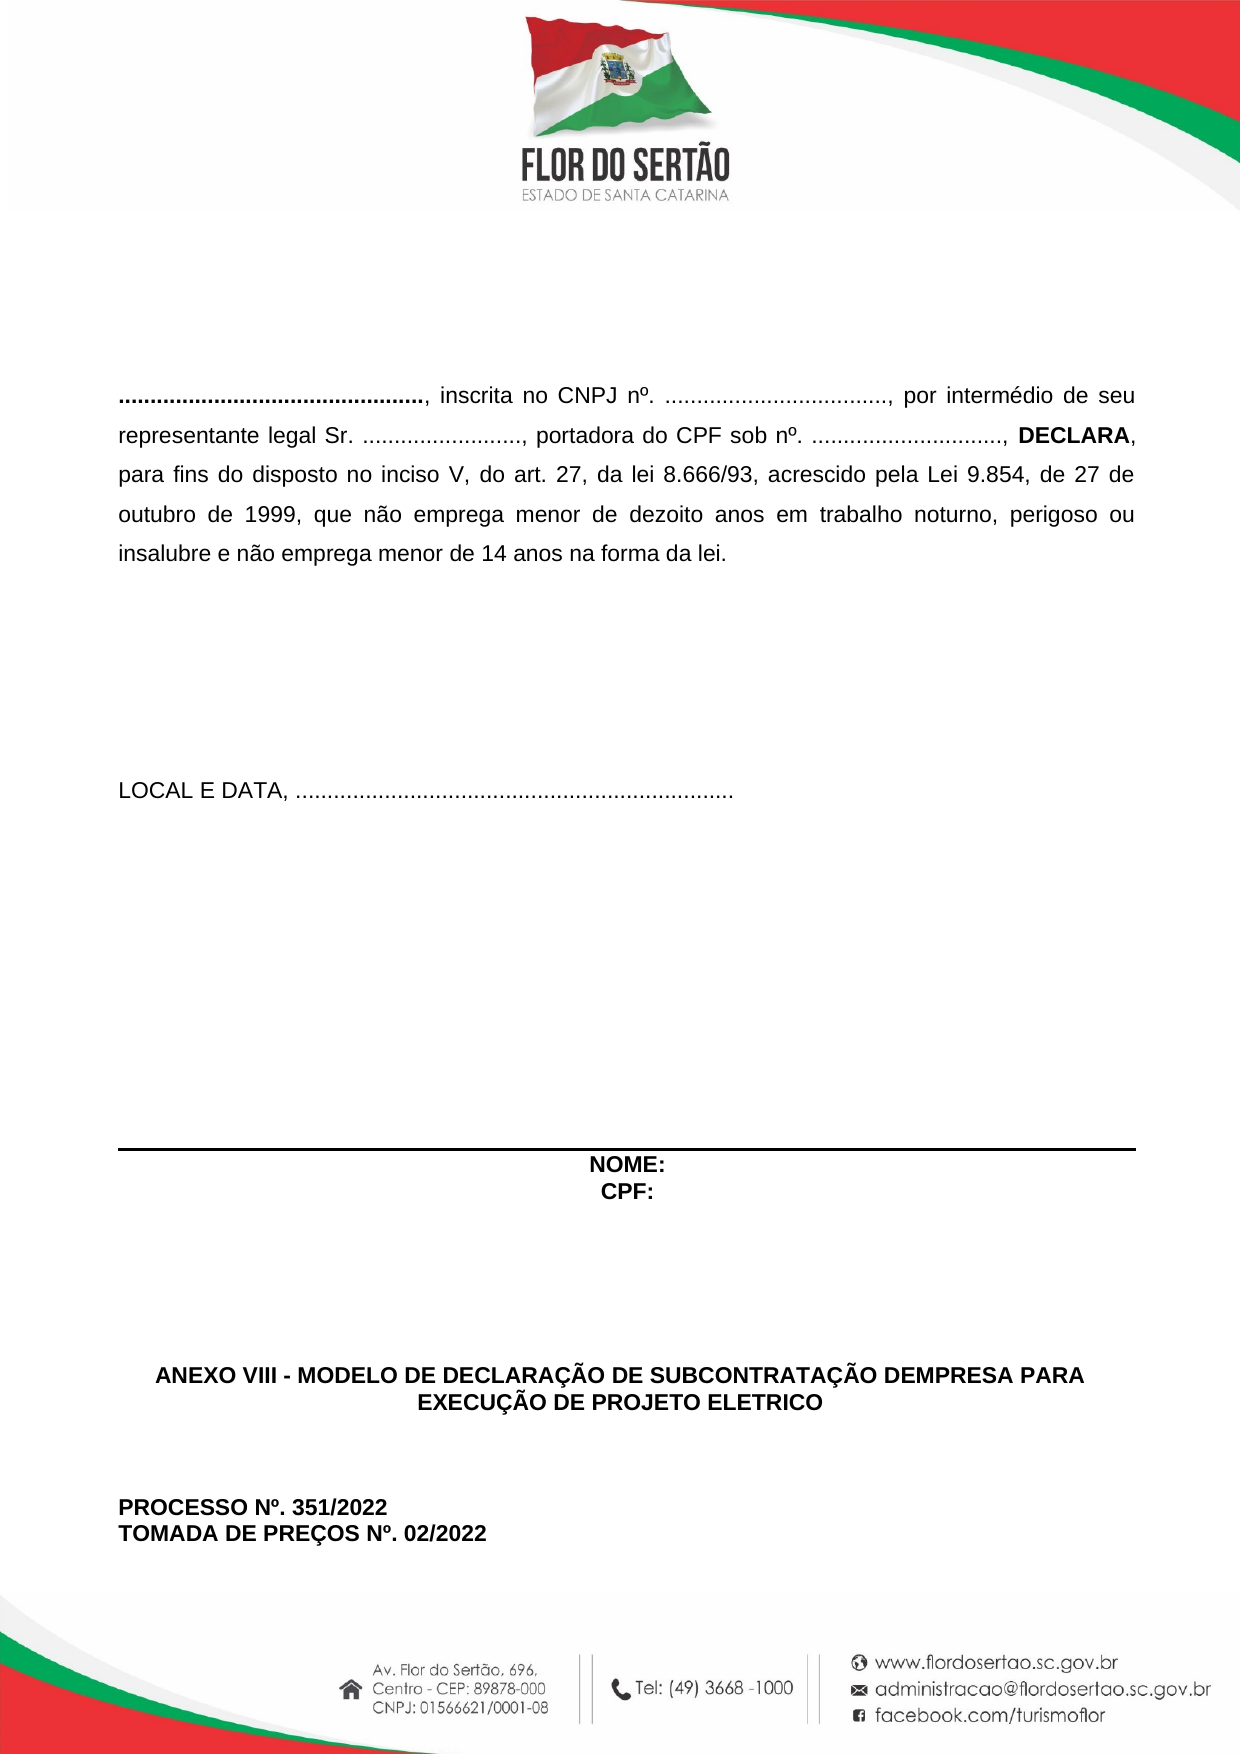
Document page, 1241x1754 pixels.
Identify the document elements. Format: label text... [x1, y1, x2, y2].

text LOCAL E DATA, ..................................................................... [118, 777, 1136, 803]
text NOME: [118, 1151, 1136, 1178]
text TOMADA DE PREÇOS Nº. 02/2022 [118, 1520, 1122, 1547]
text PROCESSO Nº. 351/2022 [118, 1494, 1122, 1520]
text ................................................, inscrita no CNPJ nº. ..................................., por intermédio de seu representante legal Sr. ........................., portadora do CPF sob nº. .............................., DECLARA, para fins do disposto no inciso V, do art. 27, da lei 8.666/93, acrescido pela Lei 9.854, de 27 de outubro de 1999, que não emprega menor de dezoito anos em trabalho noturno, perigoso ou insalubre e não emprega menor de 14 anos na forma da lei. [118, 382, 1136, 567]
text CPF: [118, 1178, 1136, 1204]
picture [0, 1592, 1241, 1754]
picture [7, 0, 1240, 212]
text ANEXO VIII - MODELO DE DECLARAÇÃO DE SUBCONTRATAÇÃO DEMPRESA PARA EXECUÇÃO DE PROJETO ELETRICO [118, 1362, 1122, 1415]
